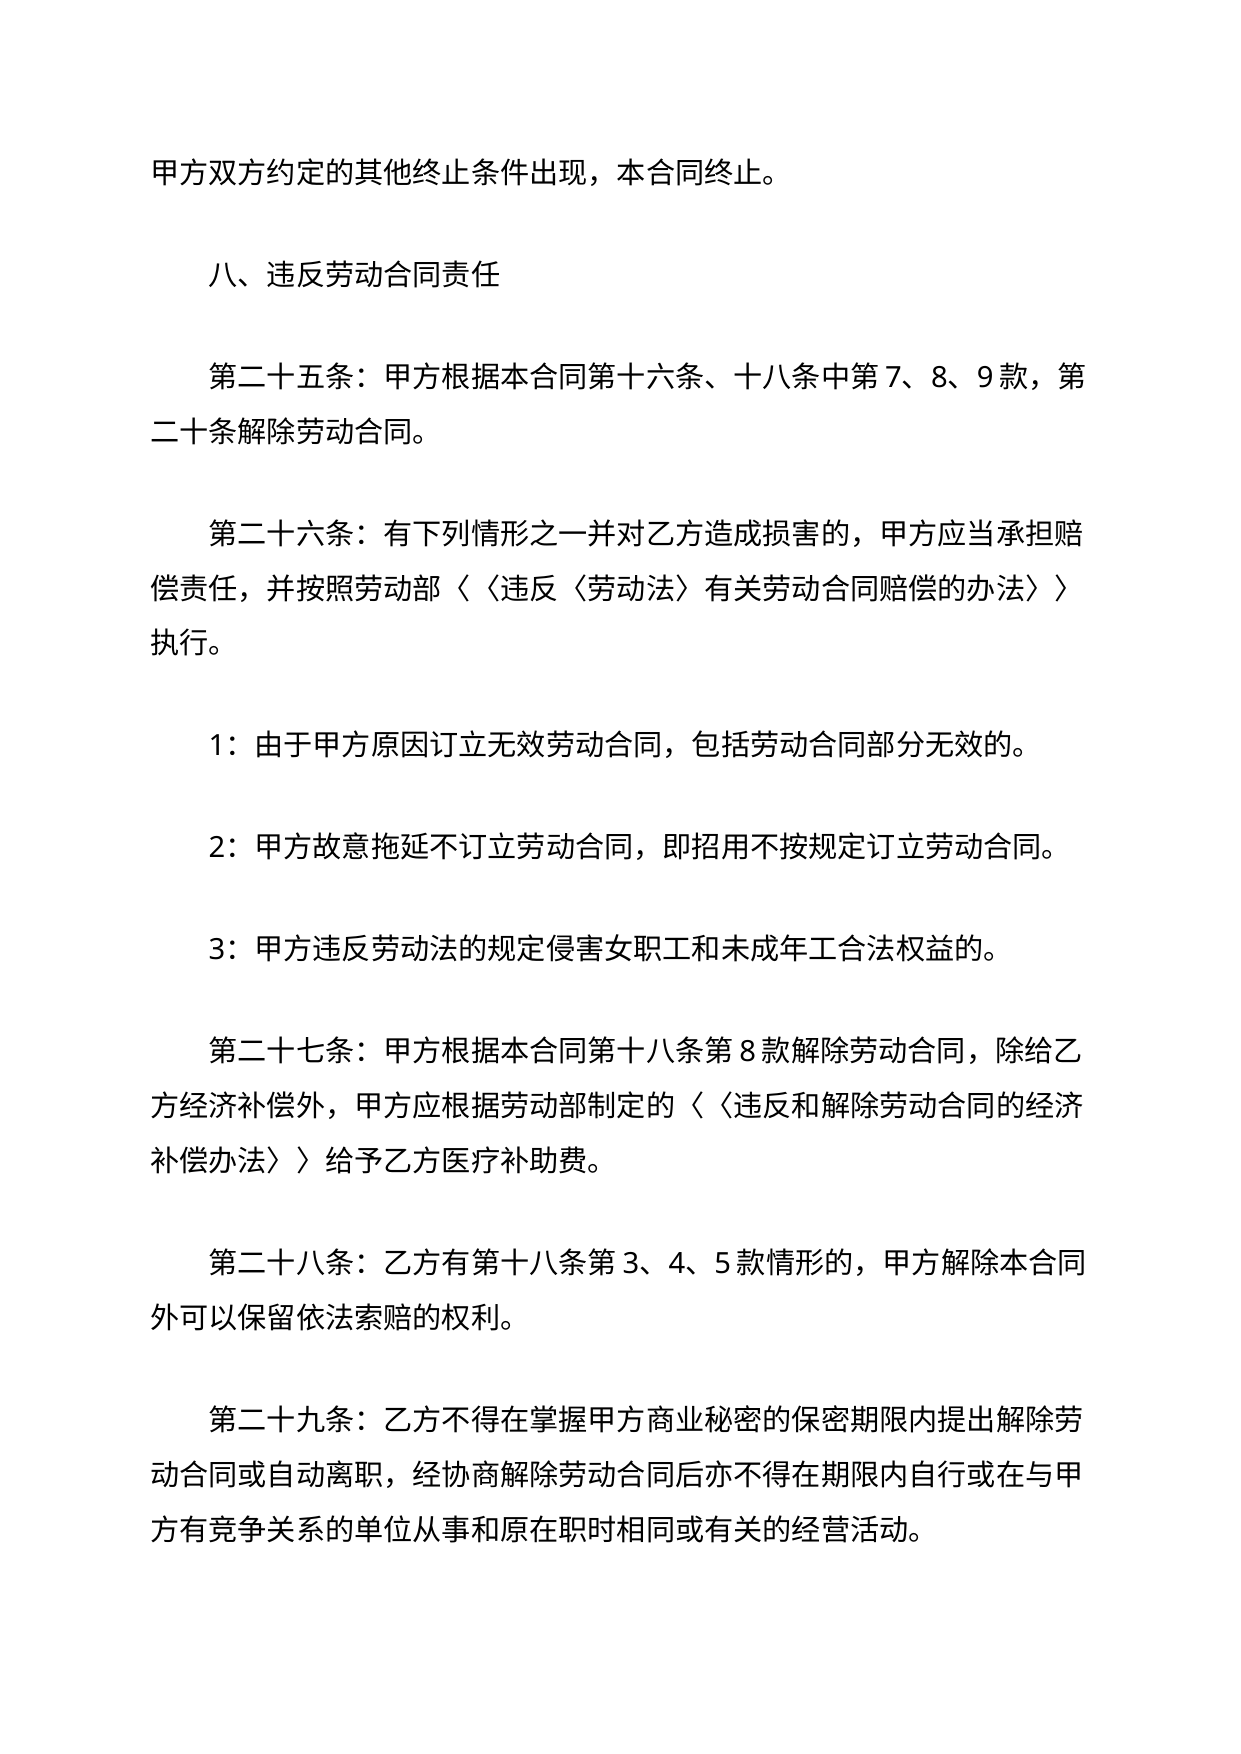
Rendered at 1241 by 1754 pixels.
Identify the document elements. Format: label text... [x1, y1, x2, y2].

text 第二十七条：甲方根据本合同第十八条第8款解除劳动合同，除给乙方经济补偿外，甲方应根据劳动部制定的〈〈违反和解除劳动合同的经济补偿办法〉〉给予乙方医疗补助费。 [150, 1028, 1090, 1180]
text 第二十八条：乙方有第十八条第3、4、5款情形的，甲方解除本合同外可以保留依法索赔的权利。 [150, 1239, 1090, 1337]
text 3：甲方违反劳动法的规定侵害女职工和未成年工合法权益的。 [150, 926, 1090, 968]
text 第二十五条：甲方根据本合同第十六条、十八条中第7、8、9款，第二十条解除劳动合同。 [150, 353, 1090, 451]
text 2：甲方故意拖延不订立劳动合同，即招用不按规定订立劳动合同。 [150, 824, 1090, 866]
text 第二十六条：有下列情形之一并对乙方造成损害的，甲方应当承担赔偿责任，并按照劳动部〈〈违反〈劳动法〉有关劳动合同赔偿的办法〉〉执行。 [150, 510, 1090, 662]
text 第二十九条：乙方不得在掌握甲方商业秘密的保密期限内提出解除劳动合同或自动离职，经协商解除劳动合同后亦不得在期限内自行或在与甲方有竞争关系的单位从事和原在职时相同或有关的经营活动。 [150, 1396, 1090, 1548]
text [150, 150, 1090, 192]
text 1：由于甲方原因订立无效劳动合同，包括劳动合同部分无效的。 [150, 722, 1090, 764]
text 八、违反劳动合同责任 [150, 252, 1090, 294]
